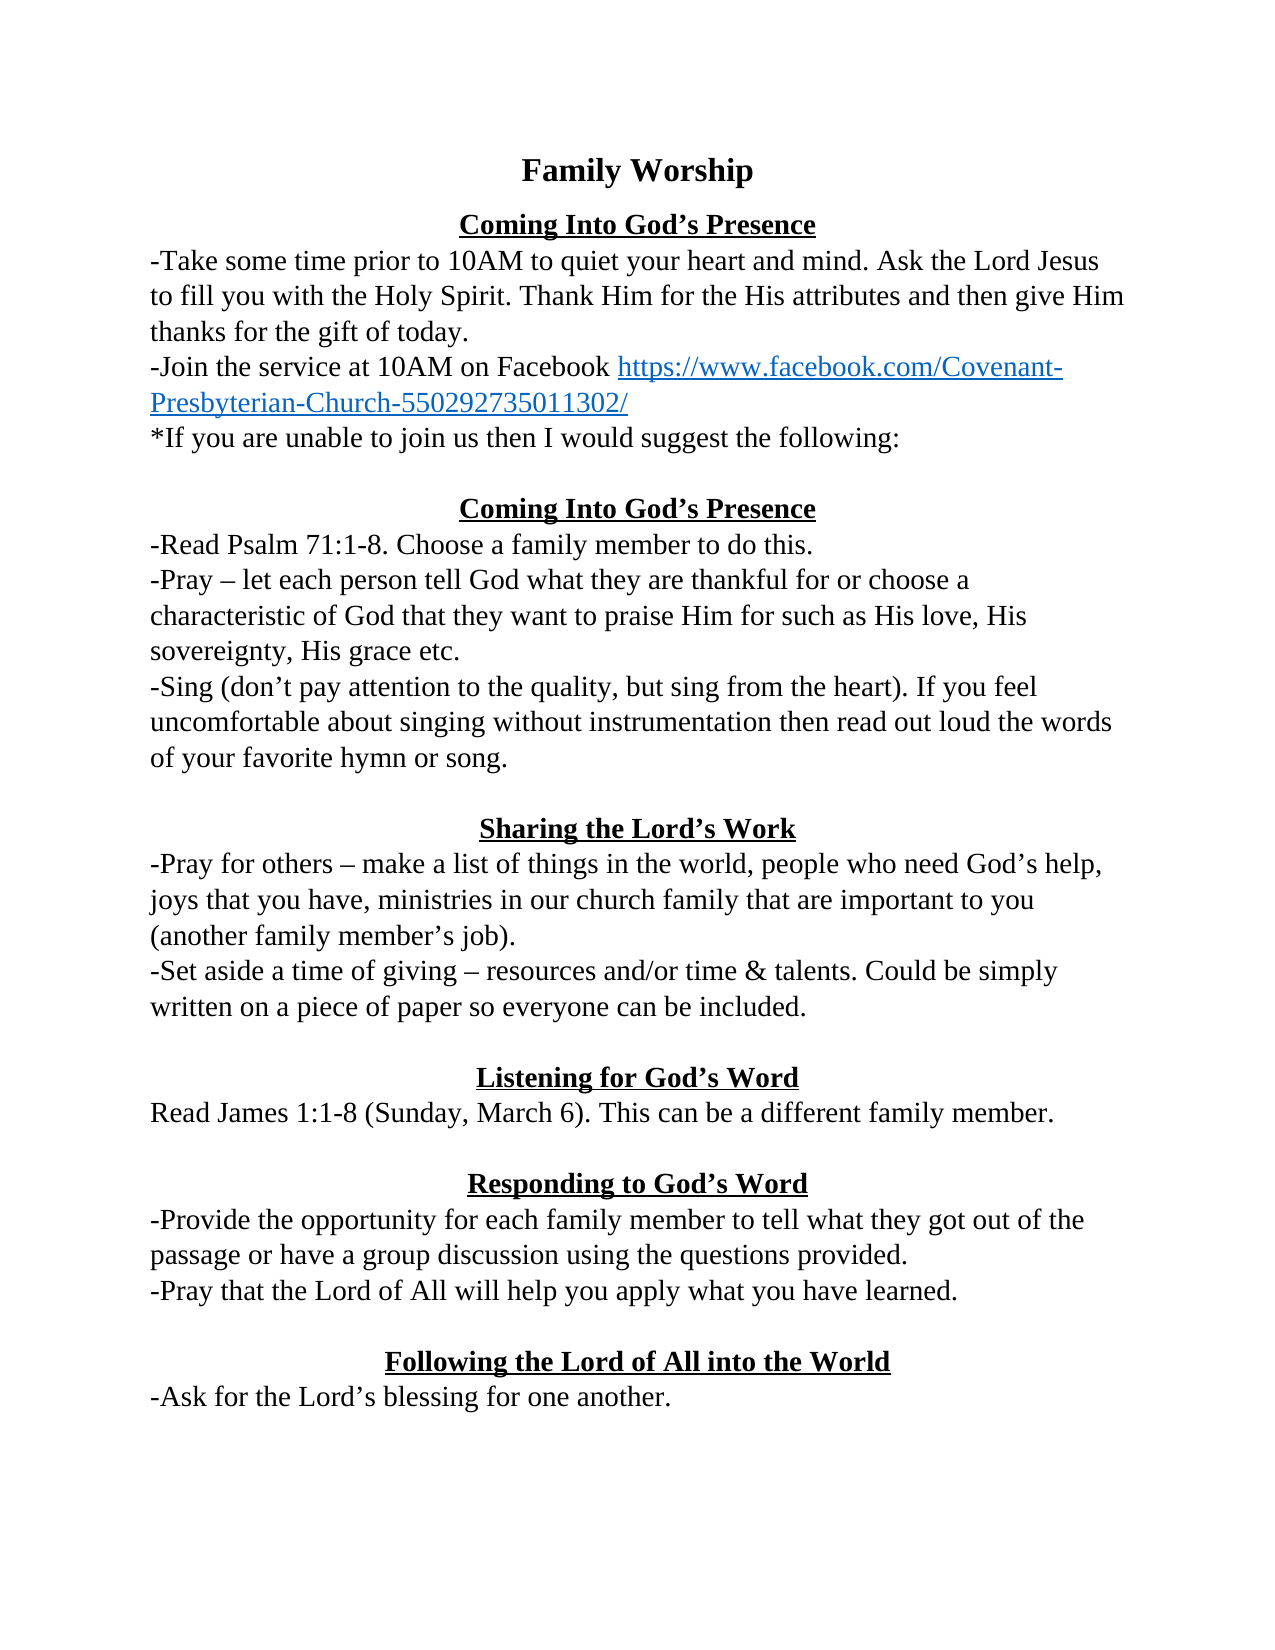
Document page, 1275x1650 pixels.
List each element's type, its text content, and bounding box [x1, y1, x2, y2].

text Sharing the Lord’s Work [150, 811, 1125, 845]
text -Pray – let each person tell God what they are thankful for or choose a characteristic of God that they want to praise Him for such as His love, His sovereignty, His grace etc. [150, 562, 1125, 667]
text -Take some time prior to 10AM to quiet your heart and mind. Ask the Lord Jesus to fill you with the Holy Spirit. Thank Him for the His attributes and then give Him thanks for the gift of today. [150, 243, 1125, 347]
text -Set aside a time of giving – resources and/or time & talents. Could be simply written on a piece of paper so everyone can be included. [150, 953, 1125, 1022]
text Coming Into God’s Presence [150, 491, 1125, 525]
text -Ask for the Lord’s blessing for one another. [150, 1379, 1125, 1413]
text Family Worship [150, 150, 1125, 188]
text Listening for God’s Word [150, 1060, 1125, 1093]
text -Pray for others – make a list of things in the world, people who need God’s help, joys that you have, ministries in our church family that are important to you (another family member’s job). [150, 847, 1125, 951]
text -Sing (don’t pay attention to the quality, but sing from the heart). If you feel uncomfortable about singing without instrumentation then read out loud the words of your favorite hymn or song. [150, 669, 1125, 774]
text Responding to God’s Word [150, 1166, 1125, 1200]
text Following the Lord of All into the World [150, 1344, 1125, 1377]
text -Read Psalm 71:1-8. Choose a family member to do this. [150, 527, 1125, 561]
text -Join the service at 10AM on Facebook https://www.facebook.com/Covenant-Presbyterian-Church-550292735011302/ [150, 349, 1125, 418]
text Read James 1:1-8 (Sunday, March 6). This can be a different family member. [150, 1095, 1125, 1129]
text -Pray that the Lord of All will help you apply what you have learned. [150, 1273, 1125, 1306]
text *If you are unable to join us then I would suggest the following: [150, 420, 1125, 454]
text -Provide the opportunity for each family member to tell what they got out of the passage or have a group discussion using the questions provided. [150, 1202, 1125, 1271]
text Coming Into God’s Presence [150, 207, 1125, 241]
